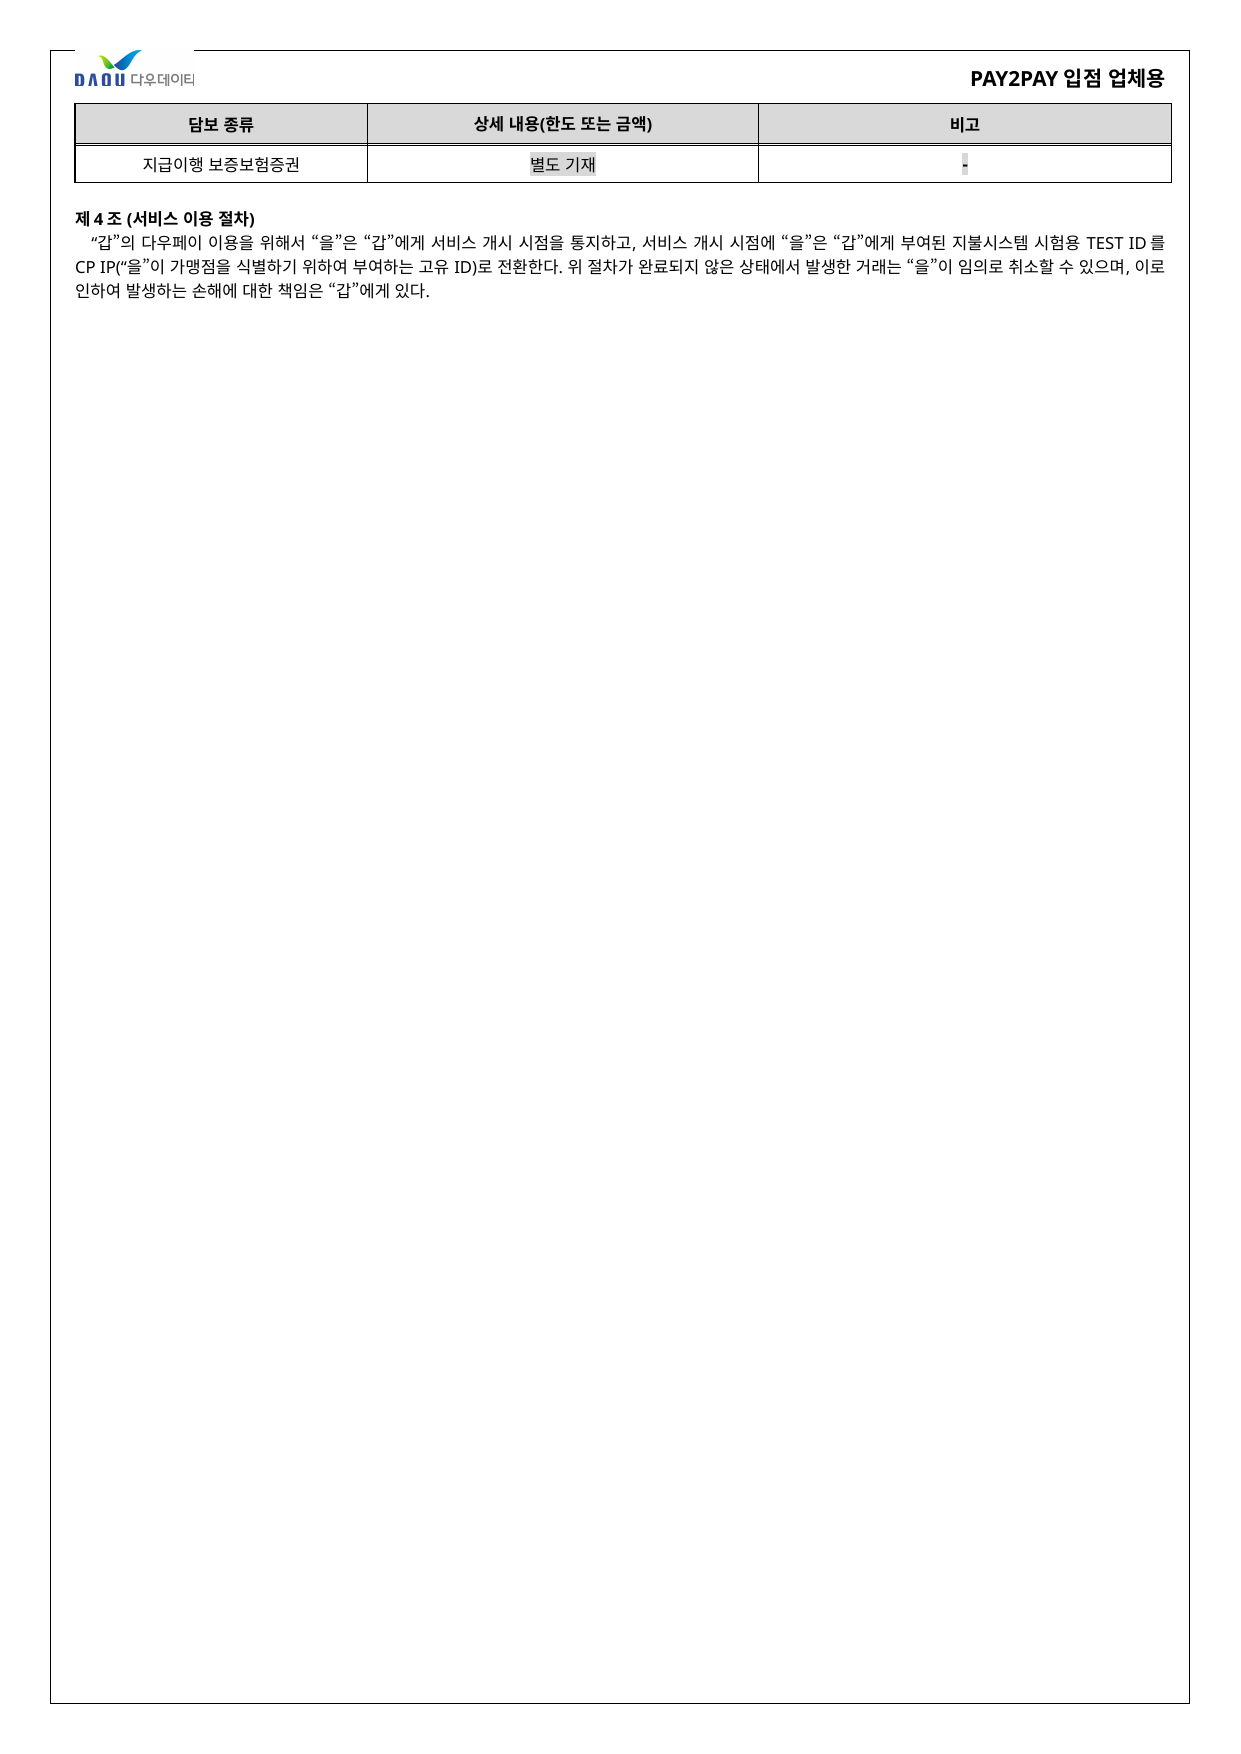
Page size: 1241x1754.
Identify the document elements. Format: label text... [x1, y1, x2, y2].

table_cell - [759, 146, 1171, 182]
table_header 상세 내용(한도 또는 금액) [368, 104, 758, 143]
table_cell 별도 기재 [368, 146, 758, 182]
picture [75, 50, 194, 86]
table_cell 지급이행 보증보험증권 [76, 146, 367, 182]
table_header 담보 종류 [76, 104, 367, 143]
table_header 비고 [759, 104, 1171, 143]
text 제4조 (서비스 이용 절차) [75, 206, 1165, 230]
text “갑”의 다우페이 이용을 위해서 “을”은 “갑”에게 서비스 개시 시점을 통지하고, 서비스 개시 시점에 “을”은 “갑”에게 부여된 지불시스템 시험용 TEST ID를 CP IP(“을”이 가맹점을 식별하기 위하여 부여하는 고유 ID)로 전환한다. 위 절차가 완료되지 않은 상태에서 발생한 거래는 “을”이 임의로 취소할 수 있으며, 이로 인하여 발생하는 손해에 대한 책임은 “갑”에게 있다. [75, 230, 1165, 303]
